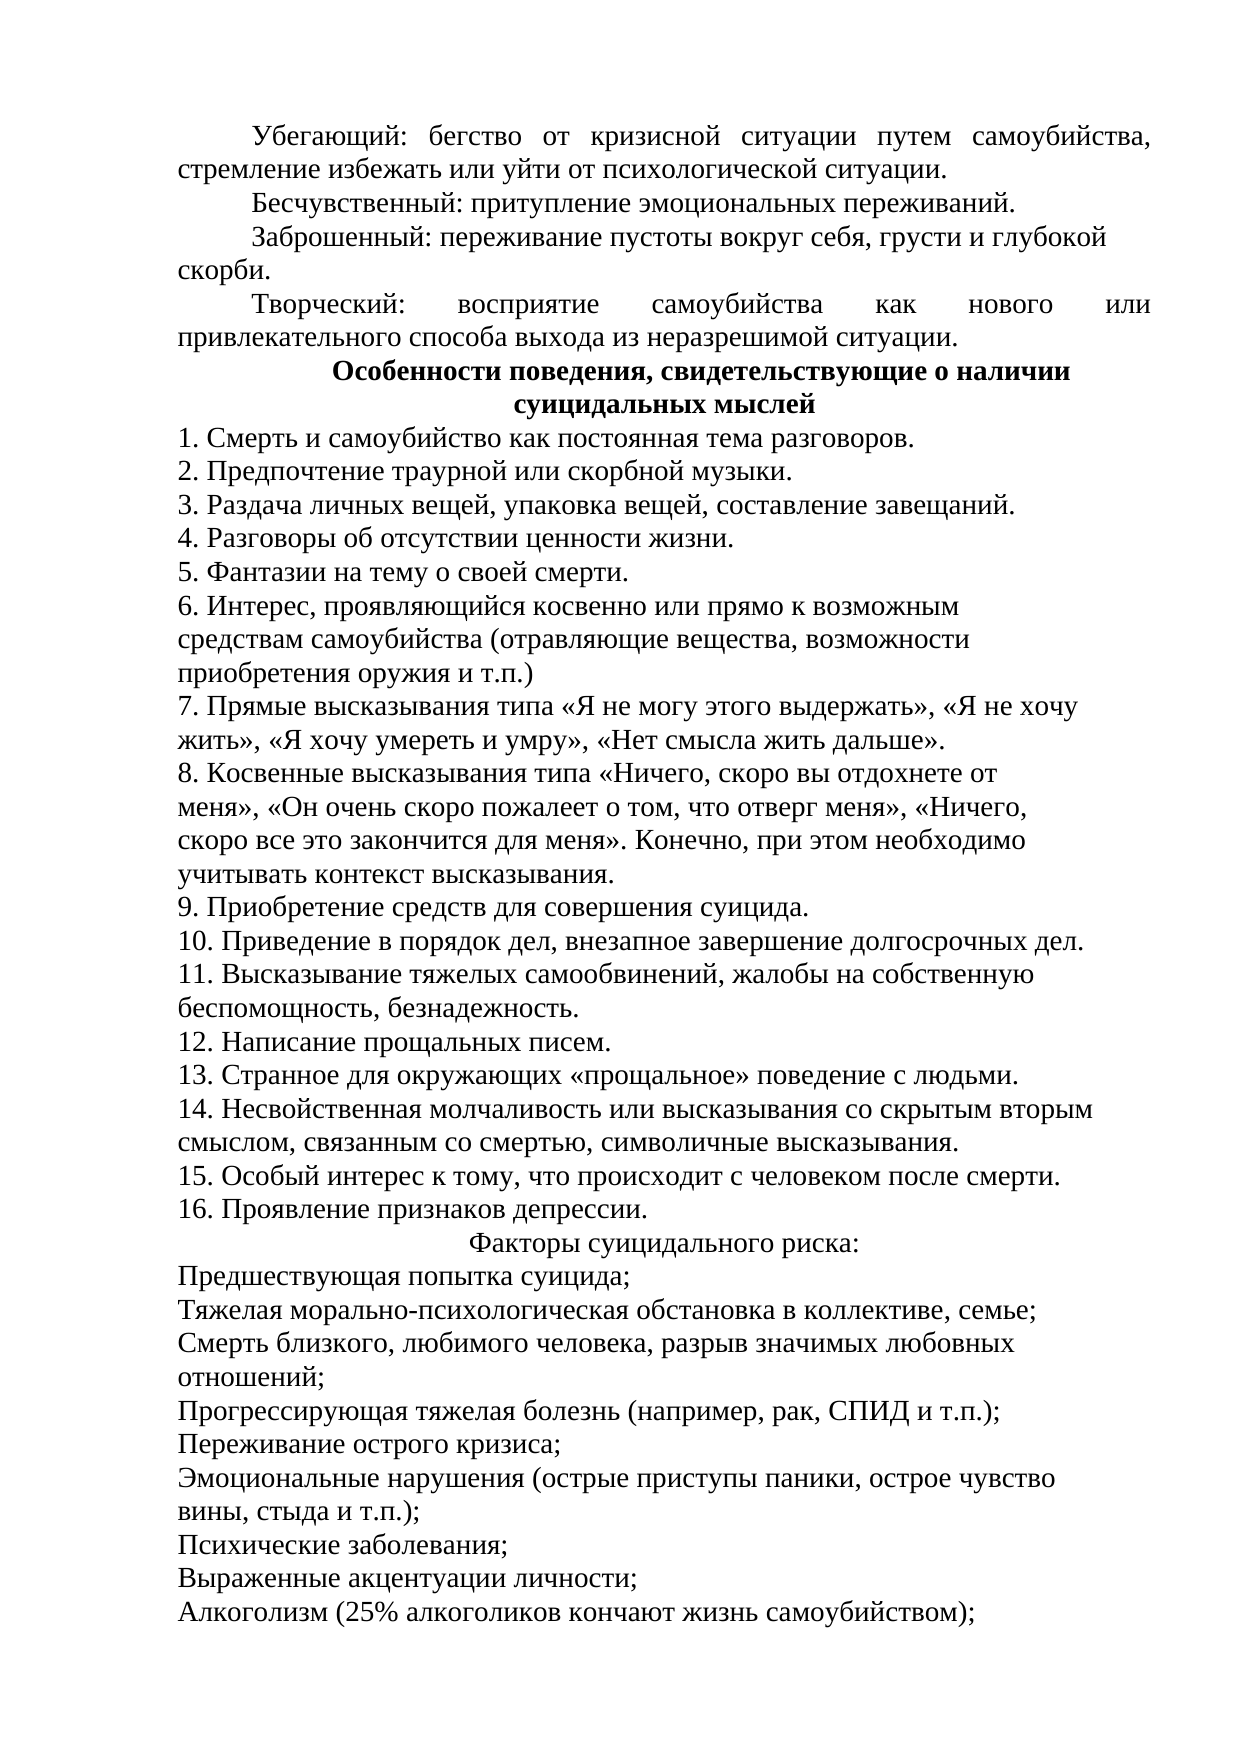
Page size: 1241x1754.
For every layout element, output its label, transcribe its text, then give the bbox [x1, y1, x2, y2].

text 2. Предпочтение траурной или скорбной музыки. [177, 453, 1152, 487]
text Бесчувственный: притупление эмоциональных переживаний. [177, 185, 1152, 219]
text 13. Странное для окружающих «прощальное» поведение с людьми. [177, 1057, 1152, 1091]
text 5. Фантазии на тему о своей смерти. [177, 554, 1152, 588]
text Прогрессирующая тяжелая болезнь (например, рак, СПИД и т.п.); [177, 1393, 1152, 1426]
text 12. Написание прощальных писем. [177, 1024, 1152, 1057]
text скорби. [177, 252, 1152, 286]
text Предшествующая попытка суицида; [177, 1258, 1152, 1292]
text меня», «Он очень скоро пожалеет о том, что отверг меня», «Ничего, [177, 789, 1152, 822]
text суицидальных мыслей [177, 386, 1152, 420]
text 7. Прямые высказывания типа «Я не могу этого выдержать», «Я не хочу [177, 688, 1152, 722]
text Смерть близкого, любимого человека, разрыв значимых любовных [177, 1326, 1152, 1359]
text 9. Приобретение средств для совершения суицида. [177, 889, 1152, 923]
text 3. Раздача личных вещей, упаковка вещей, составление завещаний. [177, 487, 1152, 521]
text Убегающий: бегство от кризисной ситуации путем самоубийства, стремление избежать или уйти от психологической ситуации. [177, 118, 1152, 185]
text 8. Косвенные высказывания типа «Ничего, скоро вы отдохнете от [177, 755, 1152, 789]
text 11. Высказывание тяжелых самообвинений, жалобы на собственную [177, 957, 1152, 990]
text Выраженные акцентуации личности; [177, 1560, 1152, 1594]
text Эмоциональные нарушения (острые приступы паники, острое чувство [177, 1460, 1152, 1493]
text 4. Разговоры об отсутствии ценности жизни. [177, 521, 1152, 554]
text Факторы суицидального риска: [177, 1225, 1152, 1258]
text отношений; [177, 1359, 1152, 1393]
text Алкоголизм (25% алкоголиков кончают жизнь самоубийством); [177, 1594, 1152, 1627]
text 6. Интерес, проявляющийся косвенно или прямо к возможным [177, 588, 1152, 621]
text учитывать контекст высказывания. [177, 856, 1152, 889]
text 16. Проявление признаков депрессии. [177, 1191, 1152, 1225]
text Переживание острого кризиса; [177, 1426, 1152, 1460]
text Заброшенный: переживание пустоты вокруг себя, грусти и глубокой [177, 219, 1152, 252]
text 1. Смерть и самоубийство как постоянная тема разговоров. [177, 420, 1152, 453]
text Особенности поведения, свидетельствующие о наличии [177, 353, 1152, 386]
text Психические заболевания; [177, 1527, 1152, 1560]
text смыслом, связанным со смертью, символичные высказывания. [177, 1124, 1152, 1158]
text вины, стыда и т.п.); [177, 1493, 1152, 1527]
text беспомощность, безнадежность. [177, 990, 1152, 1024]
text 15. Особый интерес к тому, что происходит с человеком после смерти. [177, 1158, 1152, 1191]
text 10. Приведение в порядок дел, внезапное завершение долгосрочных дел. [177, 923, 1152, 957]
text приобретения оружия и т.п.) [177, 655, 1152, 688]
text жить», «Я хочу умереть и умру», «Нет смысла жить дальше». [177, 722, 1152, 755]
text Тяжелая морально-психологическая обстановка в коллективе, семье; [177, 1292, 1152, 1326]
text 14. Несвойственная молчаливость или высказывания со скрытым вторым [177, 1091, 1152, 1124]
text Творческий: восприятие самоубийства как нового или привлекательного способа выхода из неразрешимой ситуации. [177, 286, 1152, 353]
text скоро все это закончится для меня». Конечно, при этом необходимо [177, 822, 1152, 856]
text средствам самоубийства (отравляющие вещества, возможности [177, 621, 1152, 655]
